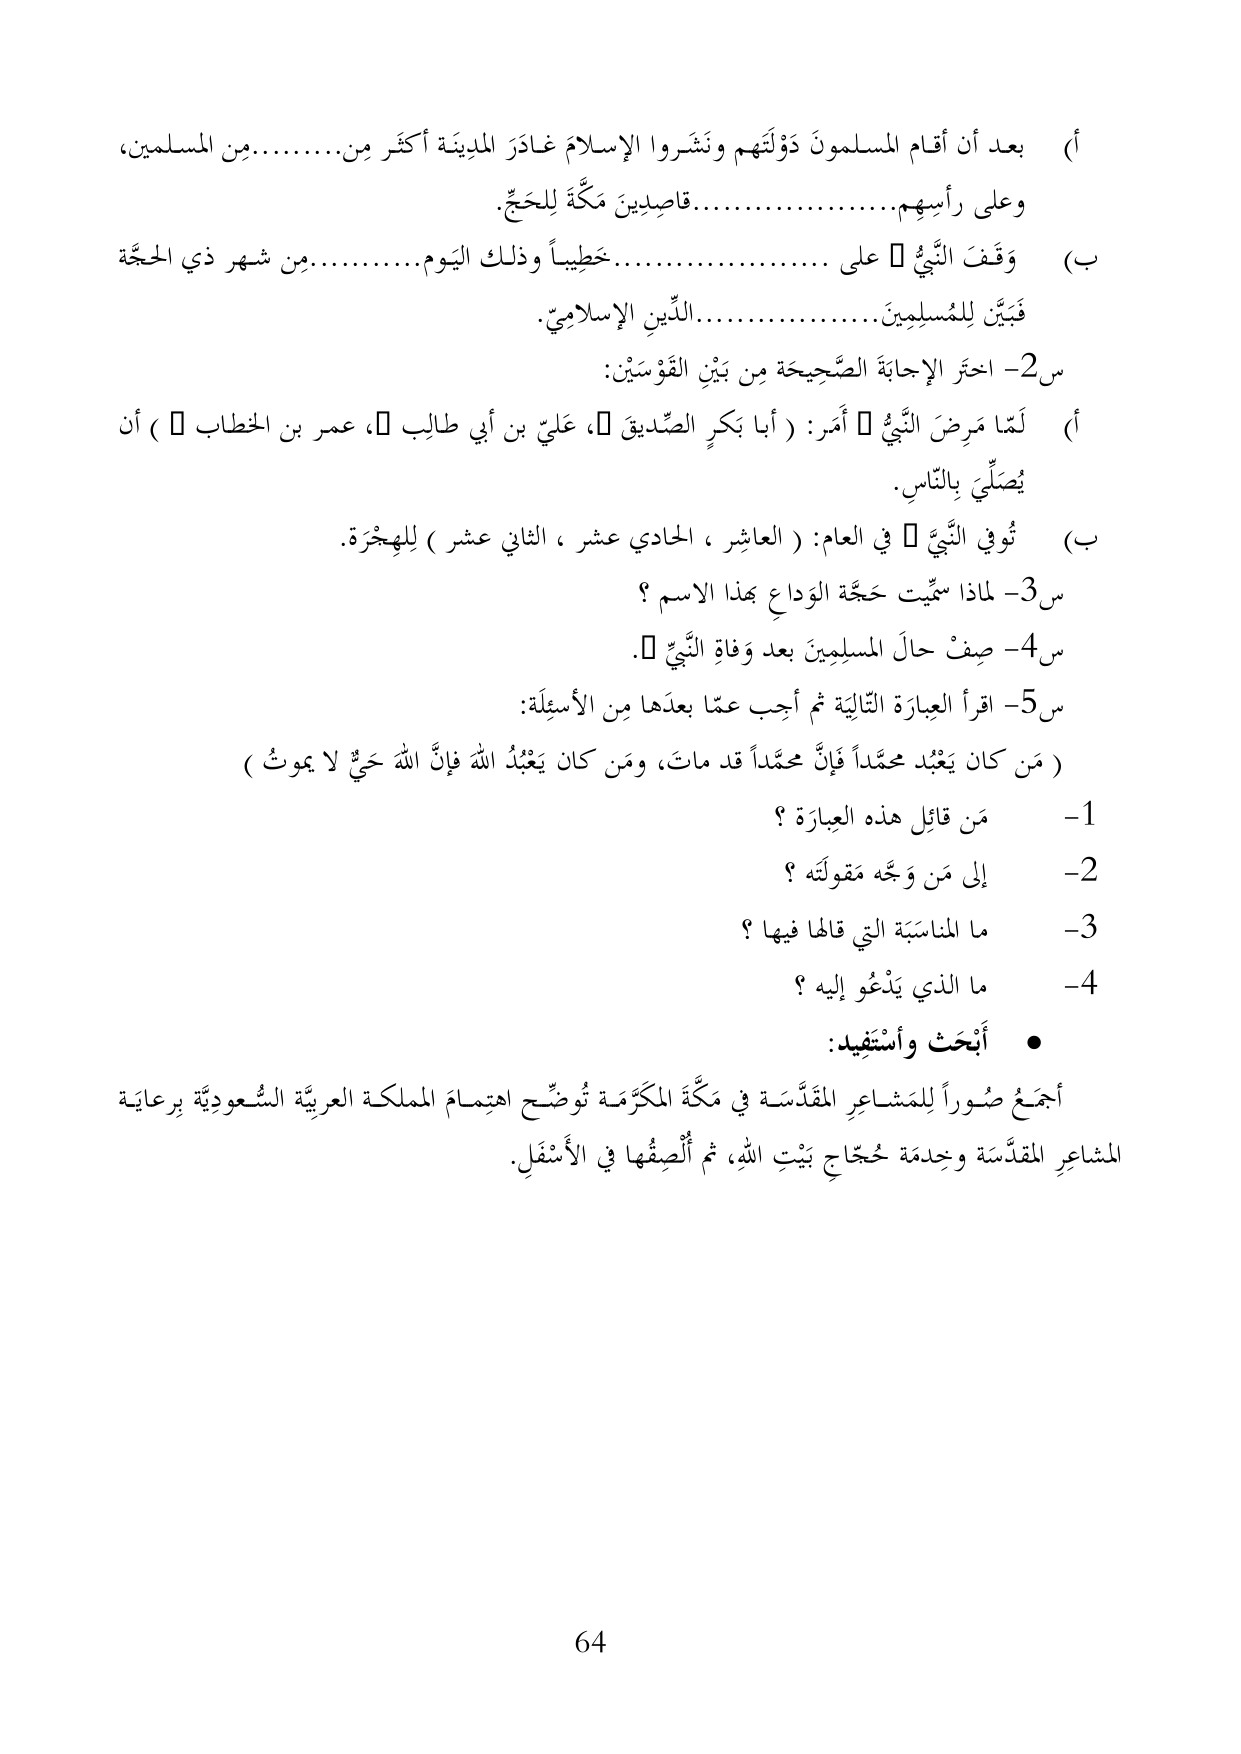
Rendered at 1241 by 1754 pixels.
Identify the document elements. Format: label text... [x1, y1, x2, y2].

list لَمّا مَرِضَ النَّبيُّ  أَمَر: ( أبا بَكرٍ الصِّديقَ ، عَليّ بن أبي طالِب ، عمر بن الخطاب  ) أن يُصَلِّيَ بِالنّاسِ. [118, 398, 1063, 510]
list مَن قائِل هذه العِبارَة ؟ [118, 791, 1063, 847]
list تُوفي النَّبيَّ  في العام: ( العاشِر ، الحادي عشر ، الثاني عشر ) لِلهِجْرَة. [118, 510, 1063, 566]
list ما المناسَبَة التي قالها فيها ؟ [118, 903, 1063, 959]
text ( مَن كان يَعْبُد محمَّداً فَإنَّ محمَّداً قد ماتَ، ومَن كان يَعْبُدُ اللهَ فإنَّ اللهَ حَيٌّ لا يموتُ ) [118, 734, 1063, 791]
list بعد أن أقام المسلمونَ دَوْلَتَهم ونَشَروا الإسلامَ غادَرَ المدِينَة أكثَر مِن.........مِن المسلمين، وعلى رأسِهِم....................قاصِدِينَ مَكَّةَ لِلحَجِّ. [118, 118, 1063, 230]
text س4- صِفْ حالَ المسلِمِينَ بعد وَفاةِ النَّبيِّ . [118, 622, 1063, 678]
text أجمَعُ صُوراً لِلمَشاعِرِ المقَدَّسَة في مَكَّةَ المكَرَّمَة تُوضِّح اهتِمامَ المملكة العربِيَّة السُّعودِيَّة بِرعايَة المشاعِرِ المقدَّسَة وخِدمَة حُجّاجِ بَيْتِ اللهِ، ثم أُلْصِقُها في الأَسْفَلِ. [118, 1072, 1122, 1184]
list أَبْحَث وأسْتَفِيد: [118, 1015, 1026, 1072]
list ما الذي يَدْعُو إليه ؟ [118, 959, 1063, 1015]
text س5- اقرأ العِبارَة التّالِيَة ثم أجِب عمّا بعدَها مِن الأسئِلَة: [118, 678, 1063, 734]
list وَقَفَ النَّبيُّ  على .....................خَطِيباً وذلك اليَوم...........مِن شهر ذي الحجَّة فَبَيَّن لِلمُسلِمِينَ..................الدِّينِ الإسلامِيّ. [118, 230, 1063, 342]
text س2- اختَر الإجابَةَ الصَّحِيحَة مِن بَيْنِ القَوْسَيْن: [118, 342, 1063, 398]
list إلى مَن وَجَّه مَقولَتَه ؟ [118, 847, 1063, 903]
text س3- لماذا سمِّيت حَجَّة الوَداعِ بهذا الاسم ؟ [118, 566, 1063, 622]
